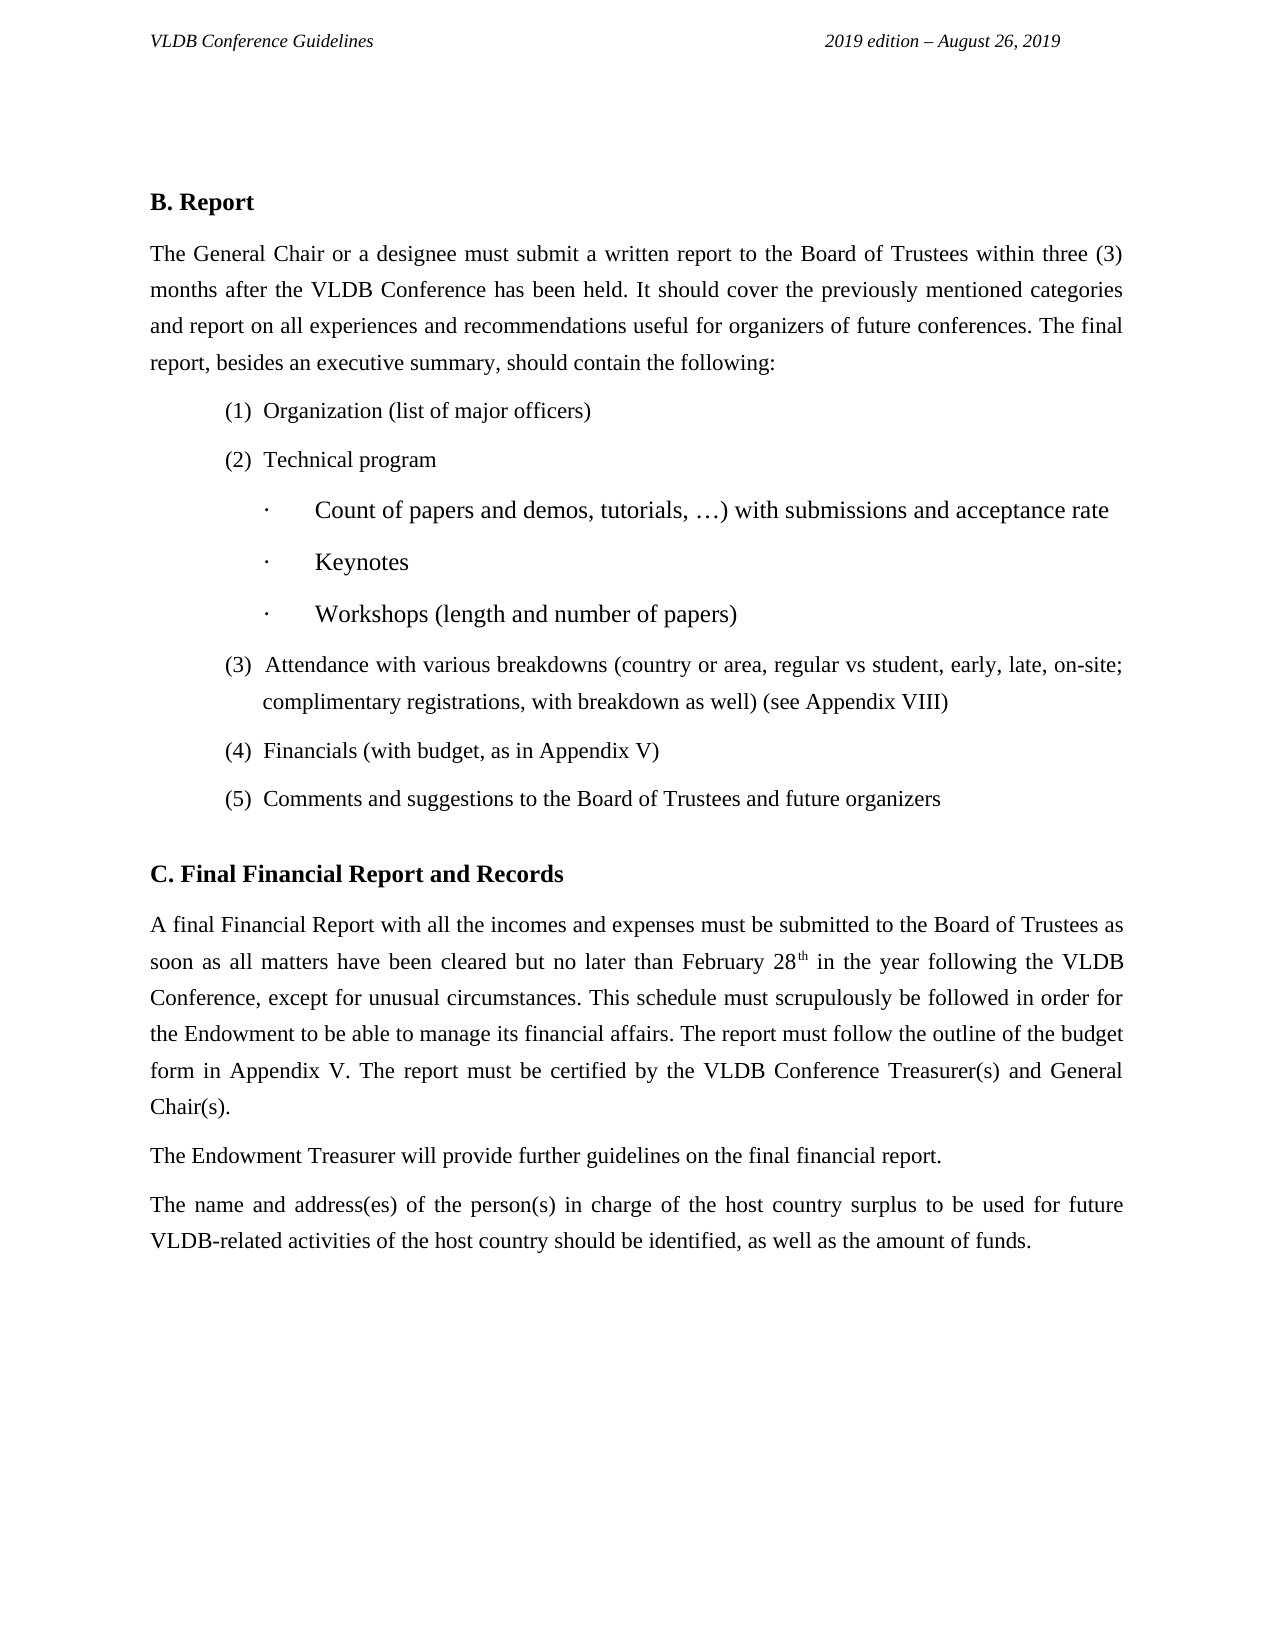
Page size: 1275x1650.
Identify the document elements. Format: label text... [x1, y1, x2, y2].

text (2) Technical program [225, 446, 1125, 473]
text (4) Financials (with budget, as in Appendix V) [225, 737, 1125, 763]
text · Keynotes [262, 547, 1125, 576]
subtitle B. Report [150, 187, 1125, 216]
text · Workshops (length and number of papers) [262, 599, 1125, 628]
text The Endowment Treasurer will provide further guidelines on the final financial report. [150, 1142, 1125, 1168]
text (5) Comments and suggestions to the Board of Trustees and future organizers [225, 786, 1125, 812]
subtitle C. Final Financial Report and Records [150, 859, 1125, 888]
text · Count of papers and demos, tutorials, …) with submissions and acceptance rate [262, 495, 1125, 524]
text The name and address(es) of the person(s) in charge of the host country surplus to be used for future VLDB-related activities of the host country should be identified, as well as the amount of funds. [150, 1191, 1125, 1254]
text The General Chair or a designee must submit a written report to the Board of Trustees within three (3) months after the VLDB Conference has been held. It should cover the previously mentioned categories and report on all experiences and recommendations useful for organizers of future conferences. The final report, besides an executive summary, should contain the following: [150, 239, 1125, 375]
text A final Financial Report with all the incomes and expenses must be submitted to the Board of Trustees as soon as all matters have been cleared but no later than February 28th in the year following the VLDB Conference, except for unusual circumstances. This schedule must scrupulously be followed in order for the Endowment to be able to manage its financial affairs. The report must follow the outline of the budget form in Appendix V. The report must be certified by the VLDB Conference Treasurer(s) and General Chair(s). [150, 911, 1125, 1119]
text (3) Attendance with various breakdowns (country or area, regular vs student, early, late, on-site; complimentary registrations, with breakdown as well) (see Appendix VIII) [225, 651, 1125, 714]
text (1) Organization (list of major officers) [225, 397, 1125, 424]
